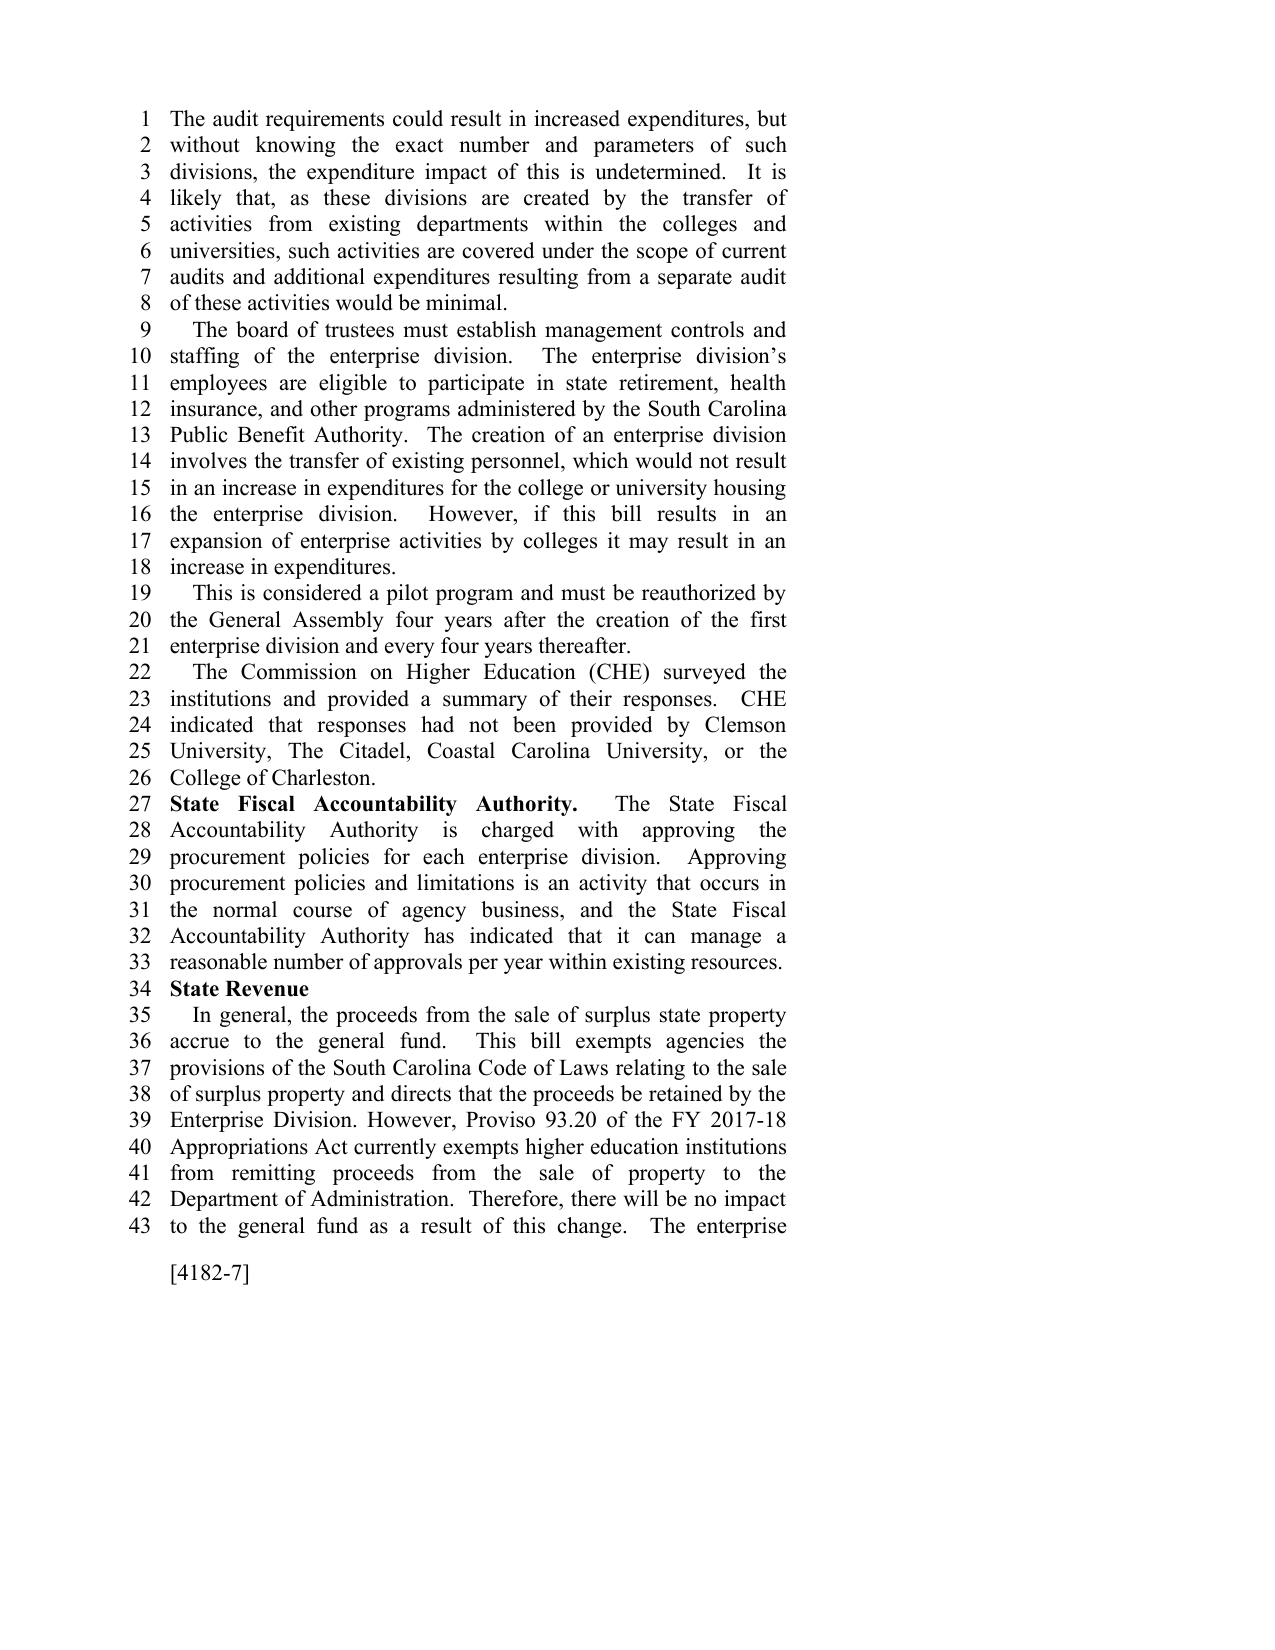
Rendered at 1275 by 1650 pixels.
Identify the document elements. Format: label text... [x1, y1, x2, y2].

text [169, 105, 787, 316]
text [169, 1001, 787, 1238]
text The board of trustees must establish management controls and staffing of the enterprise division. The enterprise division’s employees are eligible to participate in state retirement, health insurance, and other programs administered by the South Carolina Public Benefit Authority. The creation of an enterprise division involves the transfer of existing personnel, which would not result in an increase in expenditures for the college or university housing the enterprise division. However, if this bill results in an expansion of enterprise activities by colleges it may result in an increase in expenditures. [169, 316, 787, 579]
text The Commission on Higher Education (CHE) surveyed the institutions and provided a summary of their responses. CHE indicated that responses had not been provided by Clemson University, The Citadel, Coastal Carolina University, or the College of Charleston. [169, 658, 787, 790]
text State Revenue [169, 975, 787, 1001]
text This is considered a pilot program and must be reauthorized by the General Assembly four years after the creation of the first enterprise division and every four years thereafter. [169, 579, 787, 658]
text State Fiscal Accountability Authority. The State Fiscal Accountability Authority is charged with approving the procurement policies for each enterprise division. Approving procurement policies and limitations is an activity that occurs in the normal course of agency business, and the State Fiscal Accountability Authority has indicated that it can manage a reasonable number of approvals per year within existing resources. [169, 790, 787, 975]
